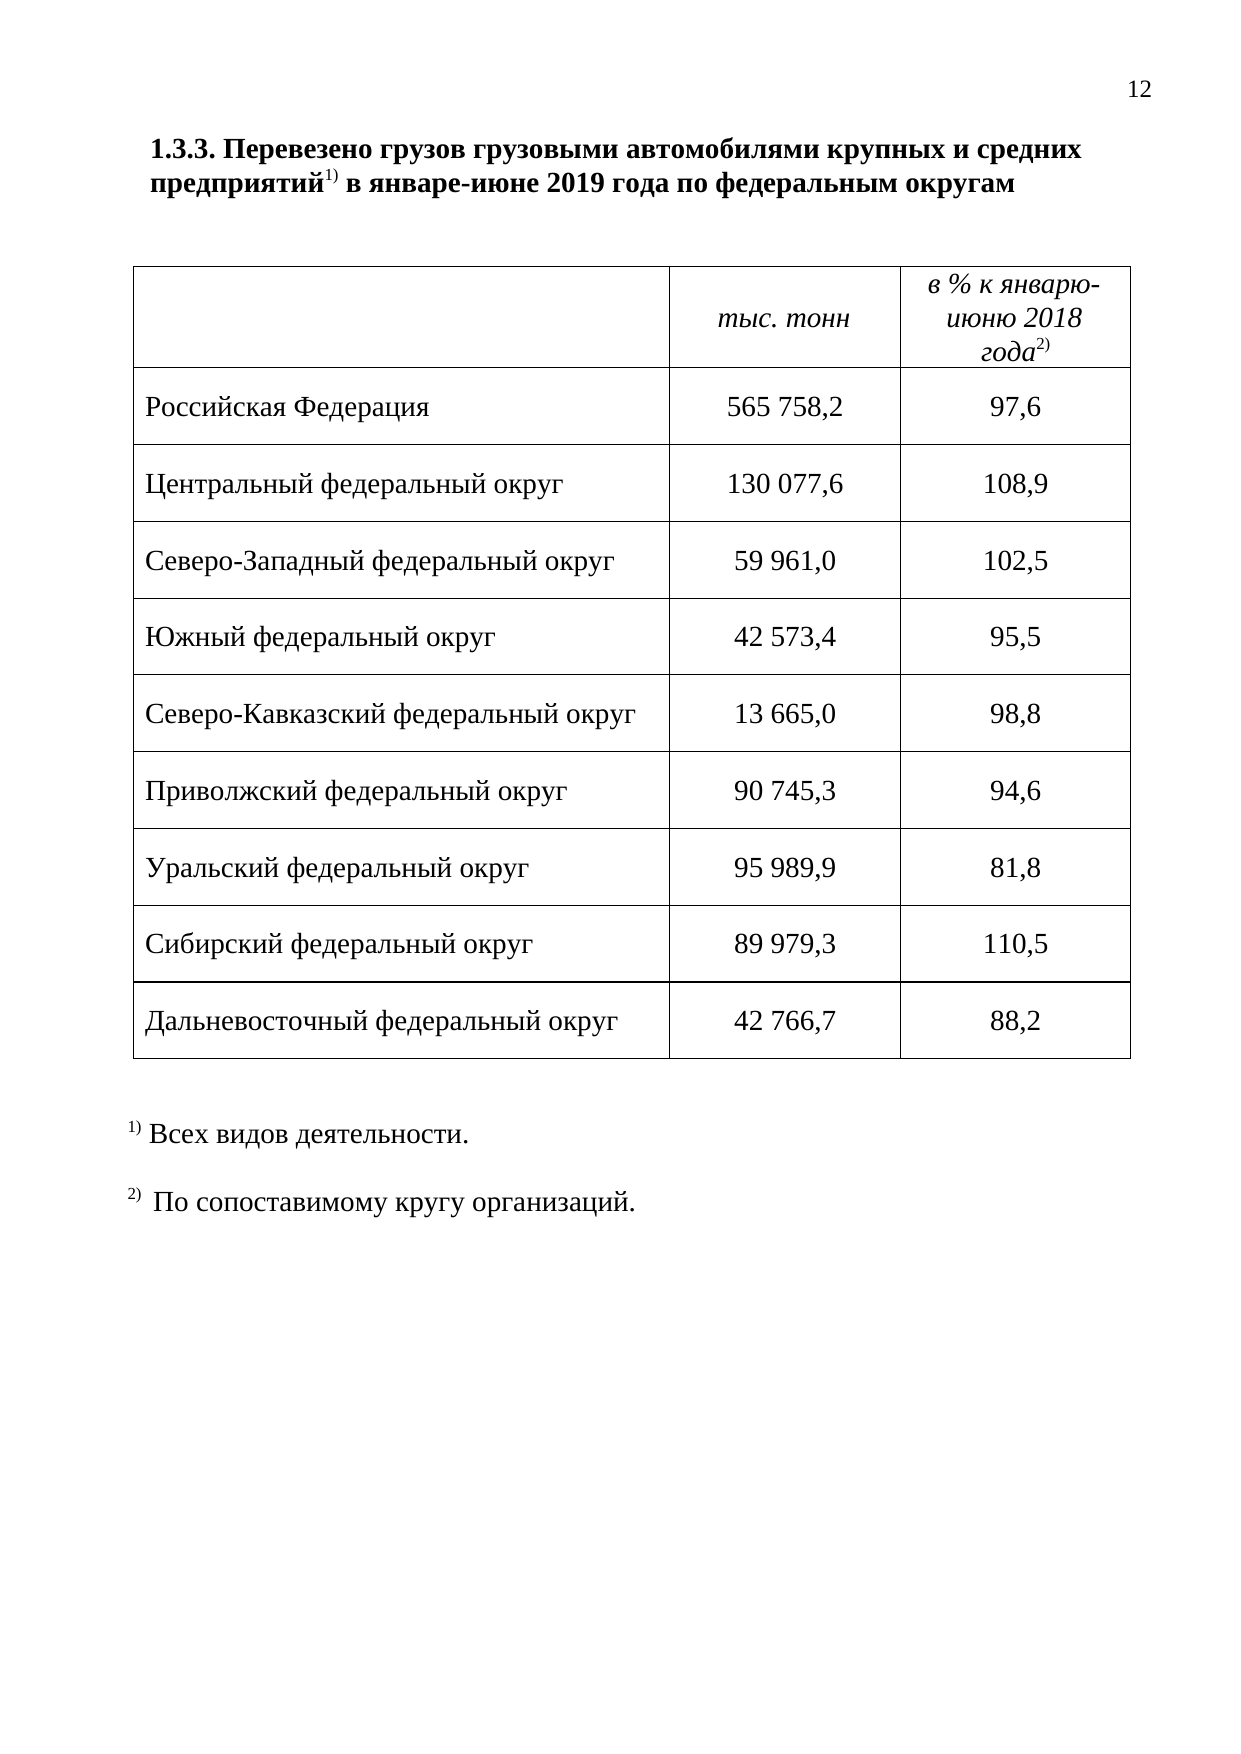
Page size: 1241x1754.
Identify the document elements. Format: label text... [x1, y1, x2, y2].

table_cell Приволжский федеральный округ [134, 752, 669, 828]
table_header тыс. тонн [670, 267, 900, 367]
table_cell 95 989,9 [670, 829, 900, 904]
table_cell Южный федеральный округ [134, 599, 669, 674]
table_cell 89 979,3 [670, 906, 900, 981]
table_cell Российская Федерация [134, 368, 669, 444]
table_cell 13 665,0 [670, 675, 900, 751]
table_cell 110,5 [901, 906, 1130, 981]
text 1) Всех видов деятельности. [127, 1117, 1152, 1150]
table_cell 42 766,7 [670, 983, 900, 1058]
table_cell 94,6 [901, 752, 1130, 828]
table_cell 95,5 [901, 599, 1130, 674]
table_cell 88,2 [901, 983, 1130, 1058]
table_cell Сибирский федеральный округ [134, 906, 669, 981]
table_cell Северо-Кавказский федеральный округ [134, 675, 669, 751]
table_cell Уральский федеральный округ [134, 829, 669, 904]
table_cell 90 745,3 [670, 752, 900, 828]
table_cell 81,8 [901, 829, 1130, 904]
table_cell 108,9 [901, 445, 1130, 521]
table_cell Дальневосточный федеральный округ [134, 983, 669, 1058]
table_cell 102,5 [901, 522, 1130, 597]
table_cell Северо-Западный федеральный округ [134, 522, 669, 597]
text 2) По сопоставимому кругу организаций. [127, 1184, 1152, 1217]
table_cell 42 573,4 [670, 599, 900, 674]
table_cell 130 077,6 [670, 445, 900, 521]
table_cell 98,8 [901, 675, 1130, 751]
table_cell 97,6 [901, 368, 1130, 444]
table_header в % к январю-июню 2018 года2) [901, 267, 1130, 367]
table_cell Центральный федеральный округ [134, 445, 669, 521]
table_cell 59 961,0 [670, 522, 900, 597]
subtitle 1.3.3. Перевезено грузов грузовыми автомобилями крупных и средних предприятий1) в январе-июне 2019 года по федеральным округам [150, 112, 1152, 198]
table_cell 565 758,2 [670, 368, 900, 444]
table_header [134, 267, 669, 367]
